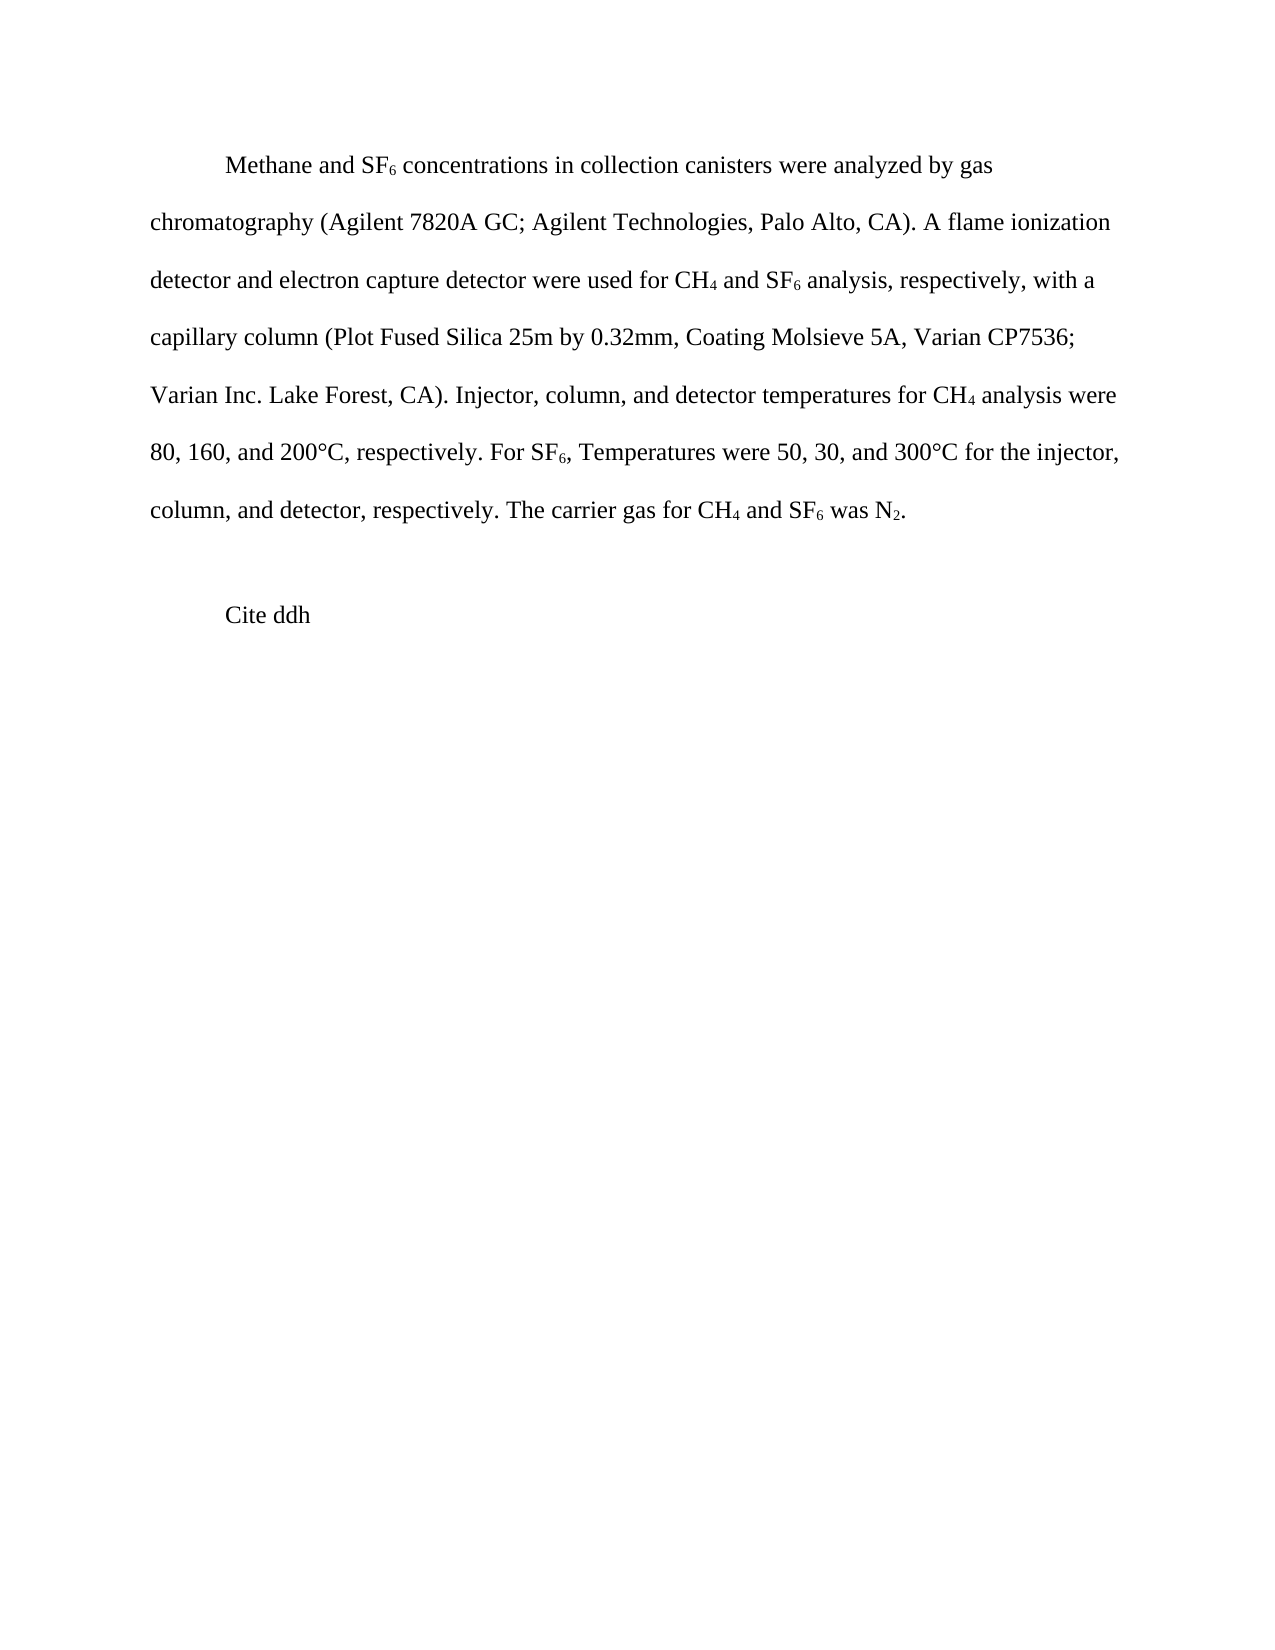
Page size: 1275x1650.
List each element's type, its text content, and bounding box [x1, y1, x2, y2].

text Cite ddh [150, 600, 1125, 628]
text Methane and SF6 concentrations in collection canisters were analyzed by gas chromatography (Agilent 7820A GC; Agilent Technologies, Palo Alto, CA). A flame ionization detector and electron capture detector were used for CH4 and SF6 analysis, respectively, with a capillary column (Plot Fused Silica 25m by 0.32mm, Coating Molsieve 5A, Varian CP7536; Varian Inc. Lake Forest, CA). Injector, column, and detector temperatures for CH4 analysis were 80, 160, and 200°C, respectively. For SF6, Temperatures were 50, 30, and 300°C for the injector, column, and detector, respectively. The carrier gas for CH4 and SF6 was N2. [150, 150, 1125, 524]
